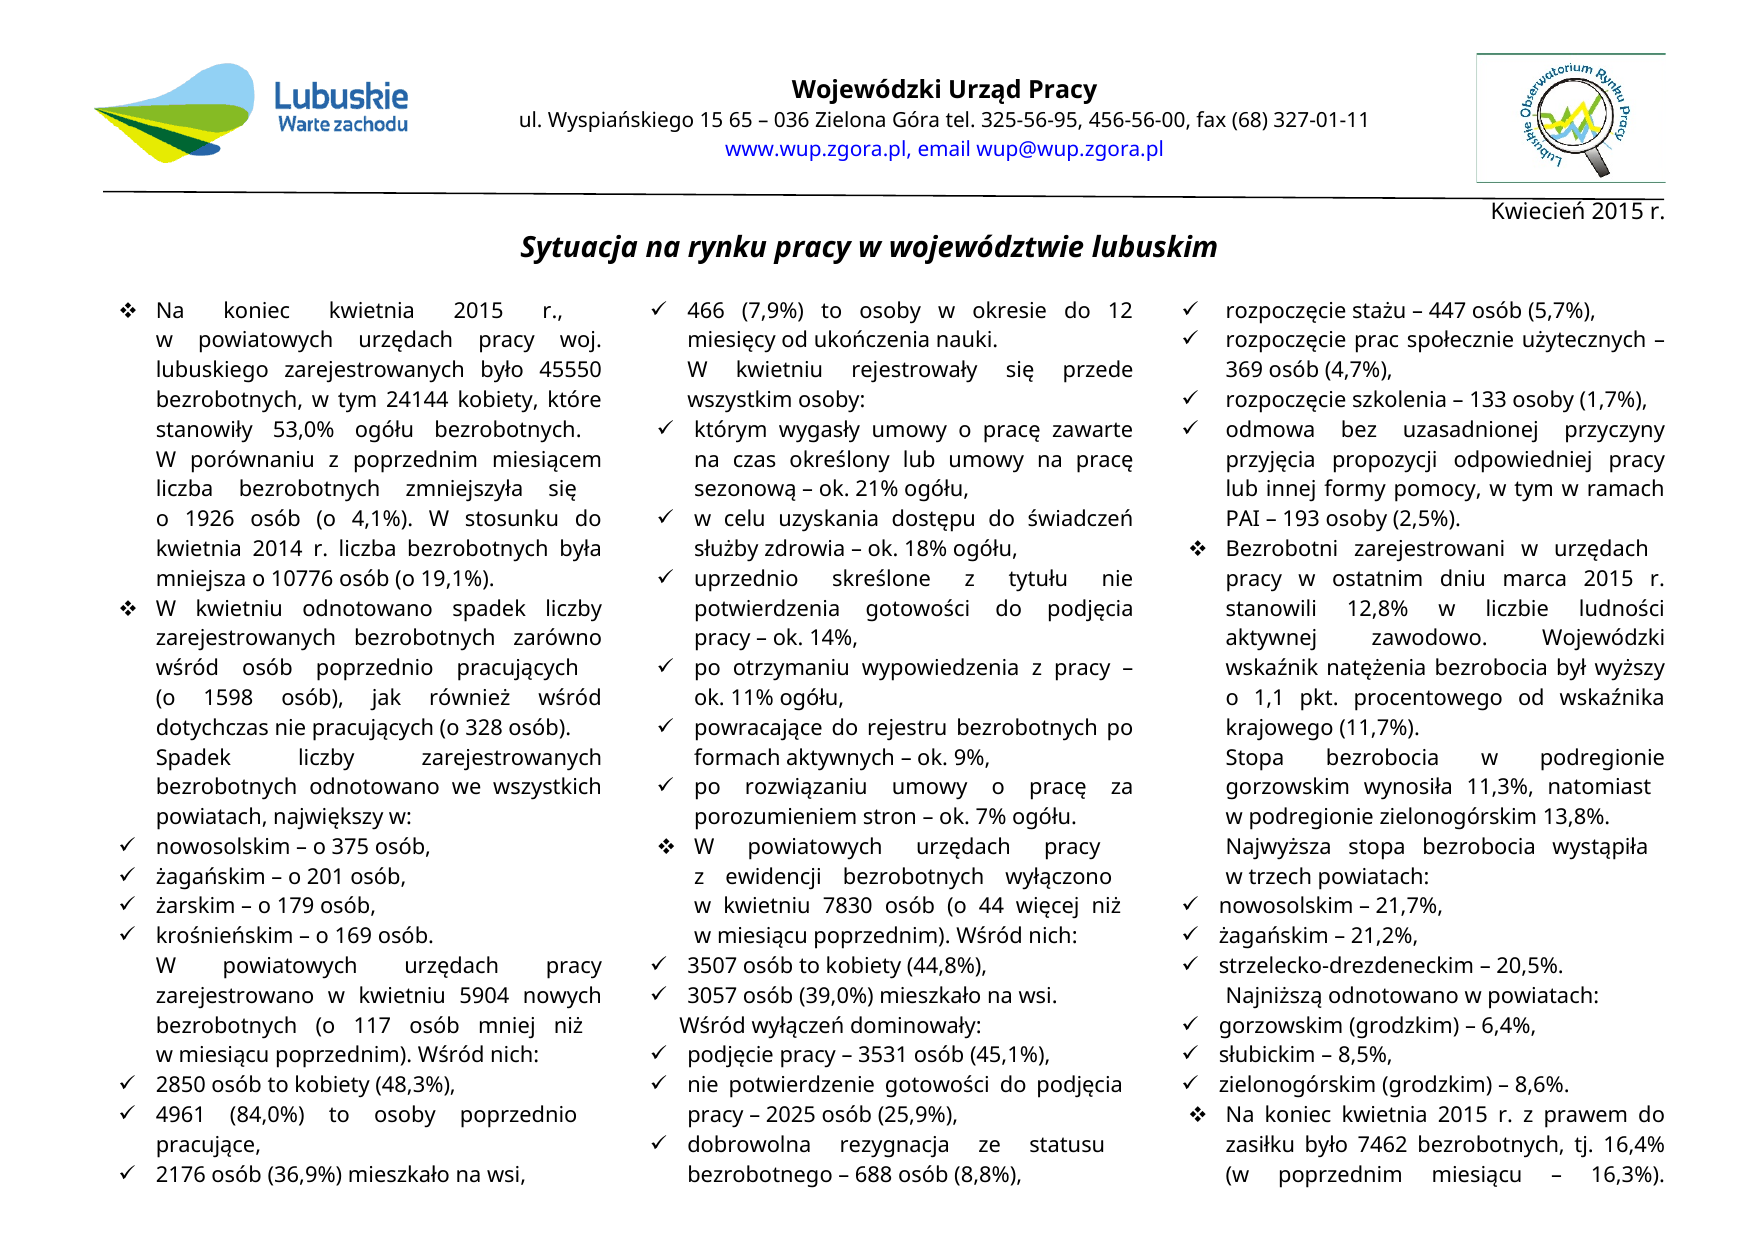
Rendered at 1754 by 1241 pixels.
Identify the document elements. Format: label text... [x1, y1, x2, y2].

list nie potwierdzenie gotowości do podjęcia pracy – 2025 osób (25,9%), [649, 1069, 1134, 1129]
list żagańskim – 21,2%, [1181, 920, 1665, 950]
list gorzowskim (grodzkim) – 6,4%, [1181, 1009, 1665, 1039]
list 2176 osób (36,9%) mieszkało na wsi, [118, 1158, 602, 1188]
text W powiatowych urzędach pracy zarejestrowano w kwietniu 5904 nowych bezrobotnych (o 117 osób mniej niż w miesiącu poprzednim). Wśród nich: [156, 950, 602, 1069]
list Bezrobotni zarejestrowani w urzędach pracy w ostatnim dniu marca 2015 r. stanowili 12,8% w liczbie ludności aktywnej zawodowo. Wojewódzki wskaźnik natężenia bezrobocia był wyższy o 1,1 pkt. procentowego od wskaźnika krajowego (11,7%). [1188, 533, 1665, 741]
list strzelecko-drezdeneckim – 20,5%. [1181, 950, 1665, 980]
list żarskim – o 179 osób, [118, 890, 602, 920]
list 2850 osób to kobiety (48,3%), [118, 1069, 602, 1099]
list 466 (7,9%) to osoby w okresie do 12 miesięcy od ukończenia nauki. [649, 294, 1134, 354]
list słubickim – 8,5%, [1181, 1039, 1665, 1069]
list 3507 osób to kobiety (44,8%), [649, 950, 1134, 980]
text Kwiecień 2015 r. [118, 70, 1665, 198]
list krośnieńskim – o 169 osób. [118, 920, 602, 950]
text W kwietniu rejestrowały się przede wszystkim osoby: [687, 354, 1134, 414]
list dobrowolna rezygnacja ze statusu bezrobotnego – 688 osób (8,8%), [649, 1129, 1134, 1188]
list powracające do rejestru bezrobotnych po formach aktywnych – ok. 9%, [656, 712, 1134, 771]
list 3057 osób (39,0%) mieszkało na wsi. [649, 980, 1134, 1009]
list po rozwiązaniu umowy o pracę za porozumieniem stron – ok. 7% ogółu. [656, 771, 1134, 831]
list którym wygasły umowy o pracę zawarte na czas określony lub umowy na pracę sezonową – ok. 21% ogółu, [656, 414, 1134, 503]
list podjęcie pracy – 3531 osób (45,1%), [649, 1039, 1134, 1069]
text Stopa bezrobocia w podregionie gorzowskim wynosiła 11,3%, natomiast w podregionie zielonogórskim 13,8%. [1225, 741, 1665, 831]
list po otrzymaniu wypowiedzenia z pracy – ok. 11% ogółu, [656, 652, 1134, 712]
list zielonogórskim (grodzkim) – 8,6%. [1181, 1069, 1665, 1099]
list 4961 (84,0%) to osoby poprzednio pracujące, [118, 1099, 602, 1158]
list rozpoczęcie szkolenia – 133 osoby (1,7%), [1181, 384, 1665, 414]
list nowosolskim – o 375 osób, [118, 831, 602, 861]
picture [70, 42, 445, 180]
subtitle Sytuacja na rynku pracy w województwie lubuskim [428, 226, 1314, 266]
list Na koniec kwietnia 2015 r., w powiatowych urzędach pracy woj. lubuskiego zarejestrowanych było 45550 bezrobotnych, w tym 24144 kobiety, które stanowiły 53,0% ogółu bezrobotnych. W porównaniu z poprzednim miesiącem liczba bezrobotnych zmniejszyła się o 1926 osób (o 4,1%). W stosunku do kwietnia 2014 r. liczba bezrobotnych była mniejsza o 10776 osób (o 19,1%). [118, 294, 602, 592]
list uprzednio skreślone z tytułu nie potwierdzenia gotowości do podjęcia pracy – ok. 14%, [656, 563, 1134, 652]
list rozpoczęcie stażu – 447 osób (5,7%), [1181, 294, 1665, 324]
text Kwiecień 2015 r. [118, 193, 1665, 226]
list W powiatowych urzędach pracy z ewidencji bezrobotnych wyłączono w kwietniu 7830 osób (o 44 więcej niż w miesiącu poprzednim). Wśród nich: [656, 831, 1134, 950]
list nowosolskim – 21,7%, [1181, 890, 1665, 920]
list rozpoczęcie prac społecznie użytecznych – 369 osób (4,7%), [1181, 324, 1665, 384]
list żagańskim – o 201 osób, [118, 861, 602, 890]
text Najniższą odnotowano w powiatach: [1181, 980, 1665, 1009]
list w celu uzyskania dostępu do świadczeń służby zdrowia – ok. 18% ogółu, [656, 503, 1134, 563]
text Spadek liczby zarejestrowanych bezrobotnych odnotowano we wszystkich powiatach, największy w: [156, 741, 602, 831]
text Wśród wyłączeń dominowały: [649, 1009, 1134, 1039]
picture [1475, 53, 1666, 181]
list odmowa bez uzasadnionej przyczyny przyjęcia propozycji odpowiedniej pracy lub innej formy pomocy, w tym w ramach PAI – 193 osoby (2,5%). [1181, 414, 1665, 533]
list W kwietniu odnotowano spadek liczby zarejestrowanych bezrobotnych zarówno wśród osób poprzednio pracujących (o 1598 osób), jak również wśród dotychczas nie pracujących (o 328 osób). [118, 592, 602, 741]
text Najwyższa stopa bezrobocia wystąpiła w trzech powiatach: [1225, 831, 1665, 890]
